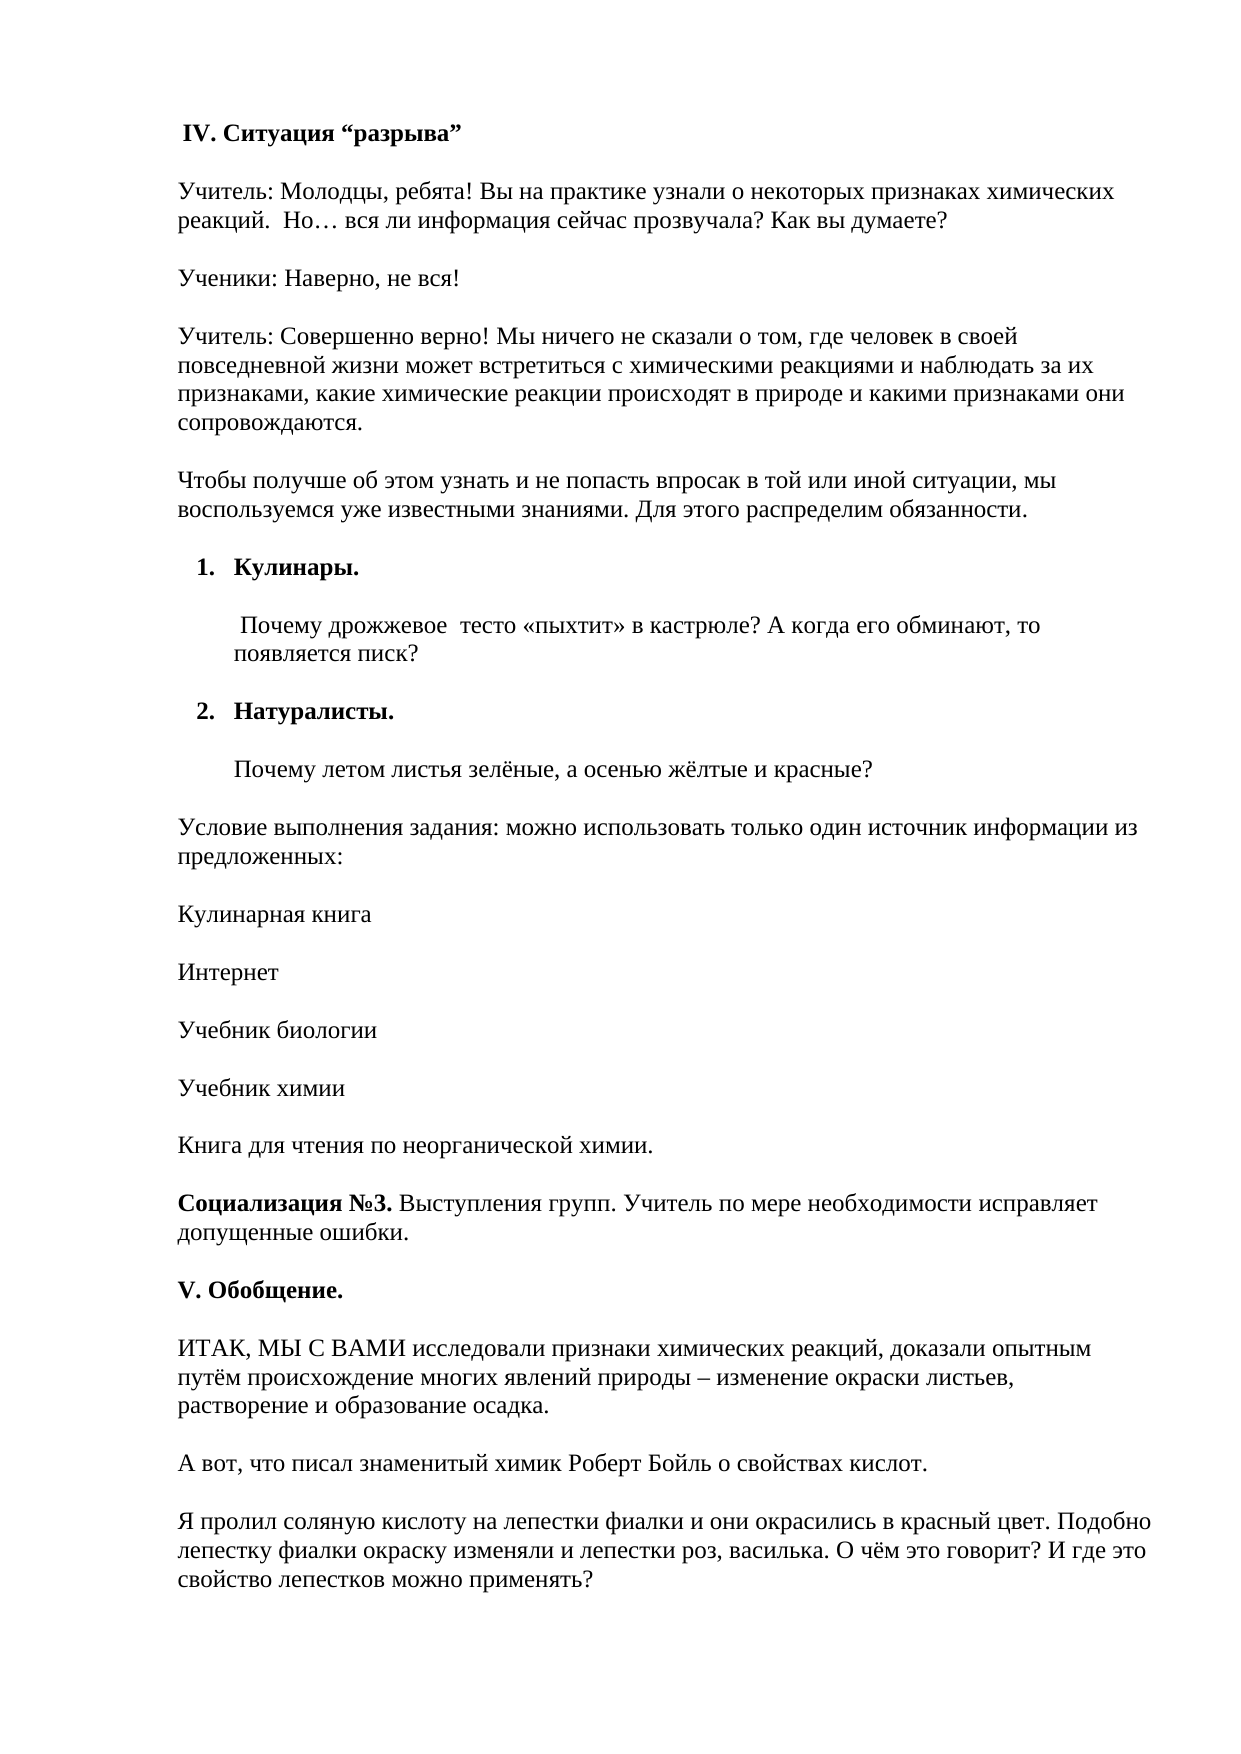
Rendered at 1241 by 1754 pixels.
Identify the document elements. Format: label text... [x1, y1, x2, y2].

text Интернет [177, 957, 1152, 986]
text Книга для чтения по неорганической химии. [177, 1131, 1152, 1159]
text Почему дрожжевое тесто «пыхтит» в кастрюле? А когда его обминают, то появляется писк? [233, 610, 1152, 667]
text Учебник химии [177, 1073, 1152, 1101]
text Условие выполнения задания: можно использовать только один источник информации из предложенных: [177, 812, 1152, 870]
text Ученики: Наверно, не вся! [177, 263, 1152, 292]
text Кулинарная книга [177, 899, 1152, 928]
text А вот, что писал знаменитый химик Роберт Бойль о свойствах кислот. [177, 1448, 1152, 1477]
list Натуралисты. [196, 696, 1152, 725]
text Чтобы получше об этом узнать и не попасть впросак в той или иной ситуации, мы воспользуемся уже известными знаниями. Для этого распределим обязанности. [177, 465, 1152, 523]
text Я пролил соляную кислоту на лепестки фиалки и они окрасились в красный цвет. Подобно лепестку фиалки окраску изменяли и лепестки роз, василька. О чём это говорит? И где это свойство лепестков можно применять? [177, 1506, 1152, 1593]
text IV. Ситуация “разрыва” [177, 118, 1152, 147]
text Почему летом листья зелёные, а осенью жёлтые и красные? [233, 754, 1152, 783]
text Учитель: Молодцы, ребята! Вы на практике узнали о некоторых признаках химических реакций. Но… вся ли информация сейчас прозвучала? Как вы думаете? [177, 176, 1152, 234]
text ИТАК, МЫ С ВАМИ исследовали признаки химических реакций, доказали опытным путём происхождение многих явлений природы – изменение окраски листьев, растворение и образование осадка. [177, 1333, 1152, 1419]
text V. Обобщение. [177, 1275, 1152, 1304]
list Кулинары. [196, 552, 1152, 581]
text Учебник биологии [177, 1015, 1152, 1043]
text Социализация №3. Выступления групп. Учитель по мере необходимости исправляет допущенные ошибки. [177, 1188, 1152, 1246]
text Учитель: Совершенно верно! Мы ничего не сказали о том, где человек в своей повседневной жизни может встретиться с химическими реакциями и наблюдать за их признаками, какие химические реакции происходят в природе и какими признаками они сопровождаются. [177, 321, 1152, 436]
